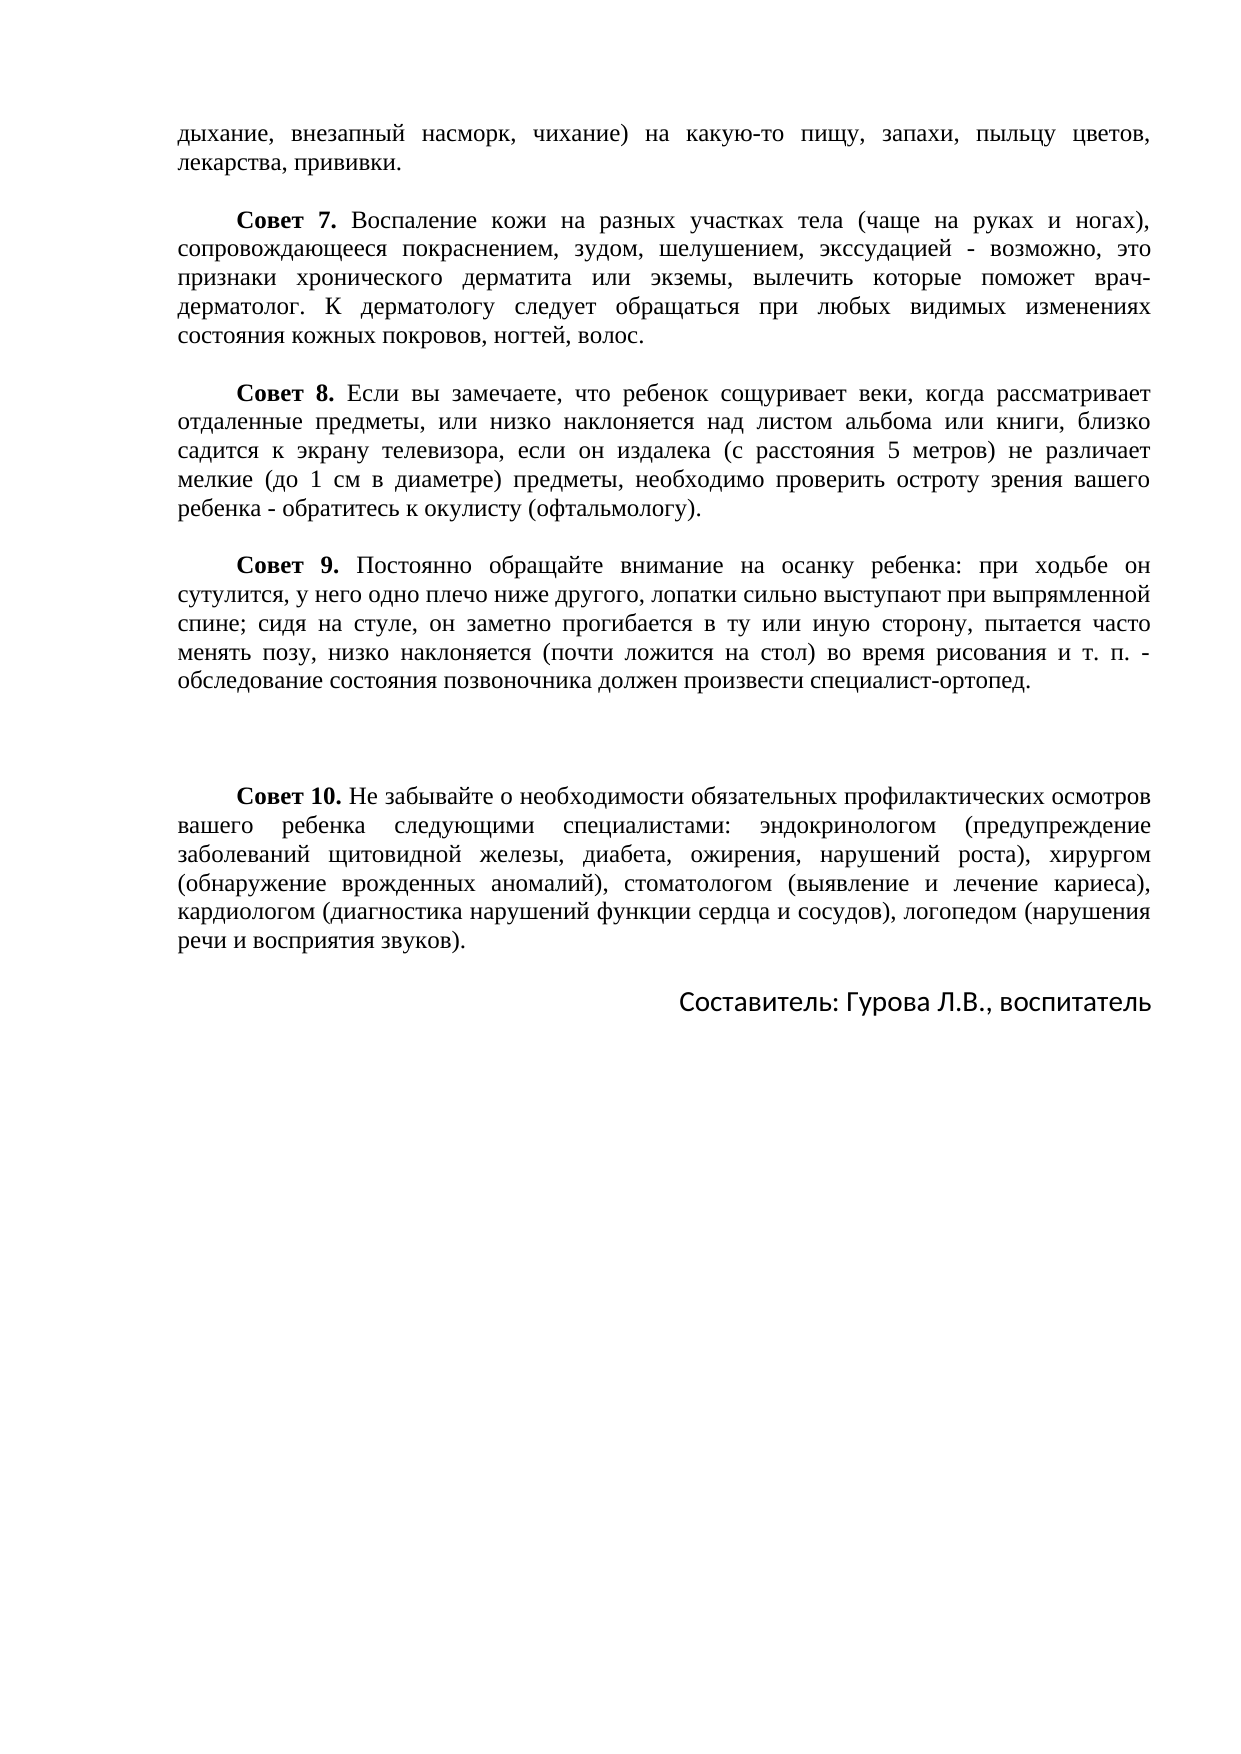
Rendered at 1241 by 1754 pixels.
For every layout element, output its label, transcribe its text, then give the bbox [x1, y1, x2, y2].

text Совет 7. Воспаление кожи на разных участках тела (чаще на руках и ногах), сопровождающееся покраснением, зудом, шелушением, экссудацией - возможно, это признаки хронического дерматита или экземы, вылечить которые поможет врач-дерматолог. К дерматологу следует обращаться при любых видимых изменениях состояния кожных покровов, ногтей, волос. [177, 205, 1152, 348]
text Составитель: Гурова Л.В., воспитатель [177, 983, 1152, 1019]
text Совет 10. Не забывайте о необходимости обязательных профилактических осмотров вашего ребенка следующими специалистами: эндокринологом (предупреждение заболеваний щитовидной железы, диабета, ожирения, нарушений роста), хирургом (обнаружение врожденных аномалий), стоматологом (выявление и лечение кариеса), кардиологом (диагностика нарушений функции сердца и сосудов), логопедом (нарушения речи и восприятия звуков). [177, 781, 1152, 954]
text Совет 8. Если вы замечаете, что ребенок сощуривает веки, когда рассматривает отдаленные предметы, или низко наклоняется над листом альбома или книги, близко садится к экрану телевизора, если он издалека (с расстояния 5 метров) не различает мелкие (до 1 см в диаметре) предметы, необходимо проверить остроту зрения вашего ребенка - обратитесь к окулисту (офтальмологу). [177, 378, 1152, 521]
text Совет 9. Постоянно обращайте внимание на осанку ребенка: при ходьбе он сутулится, у него одно плечо ниже другого, лопатки сильно выступают при выпрямленной спине; сидя на стуле, он заметно прогибается в ту или иную сторону, пытается часто менять позу, низко наклоняется (почти ложится на стол) во время рисования и т. п. - обследование состояния позвоночника должен произвести специалист-ортопед. [177, 551, 1152, 694]
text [177, 118, 1152, 176]
